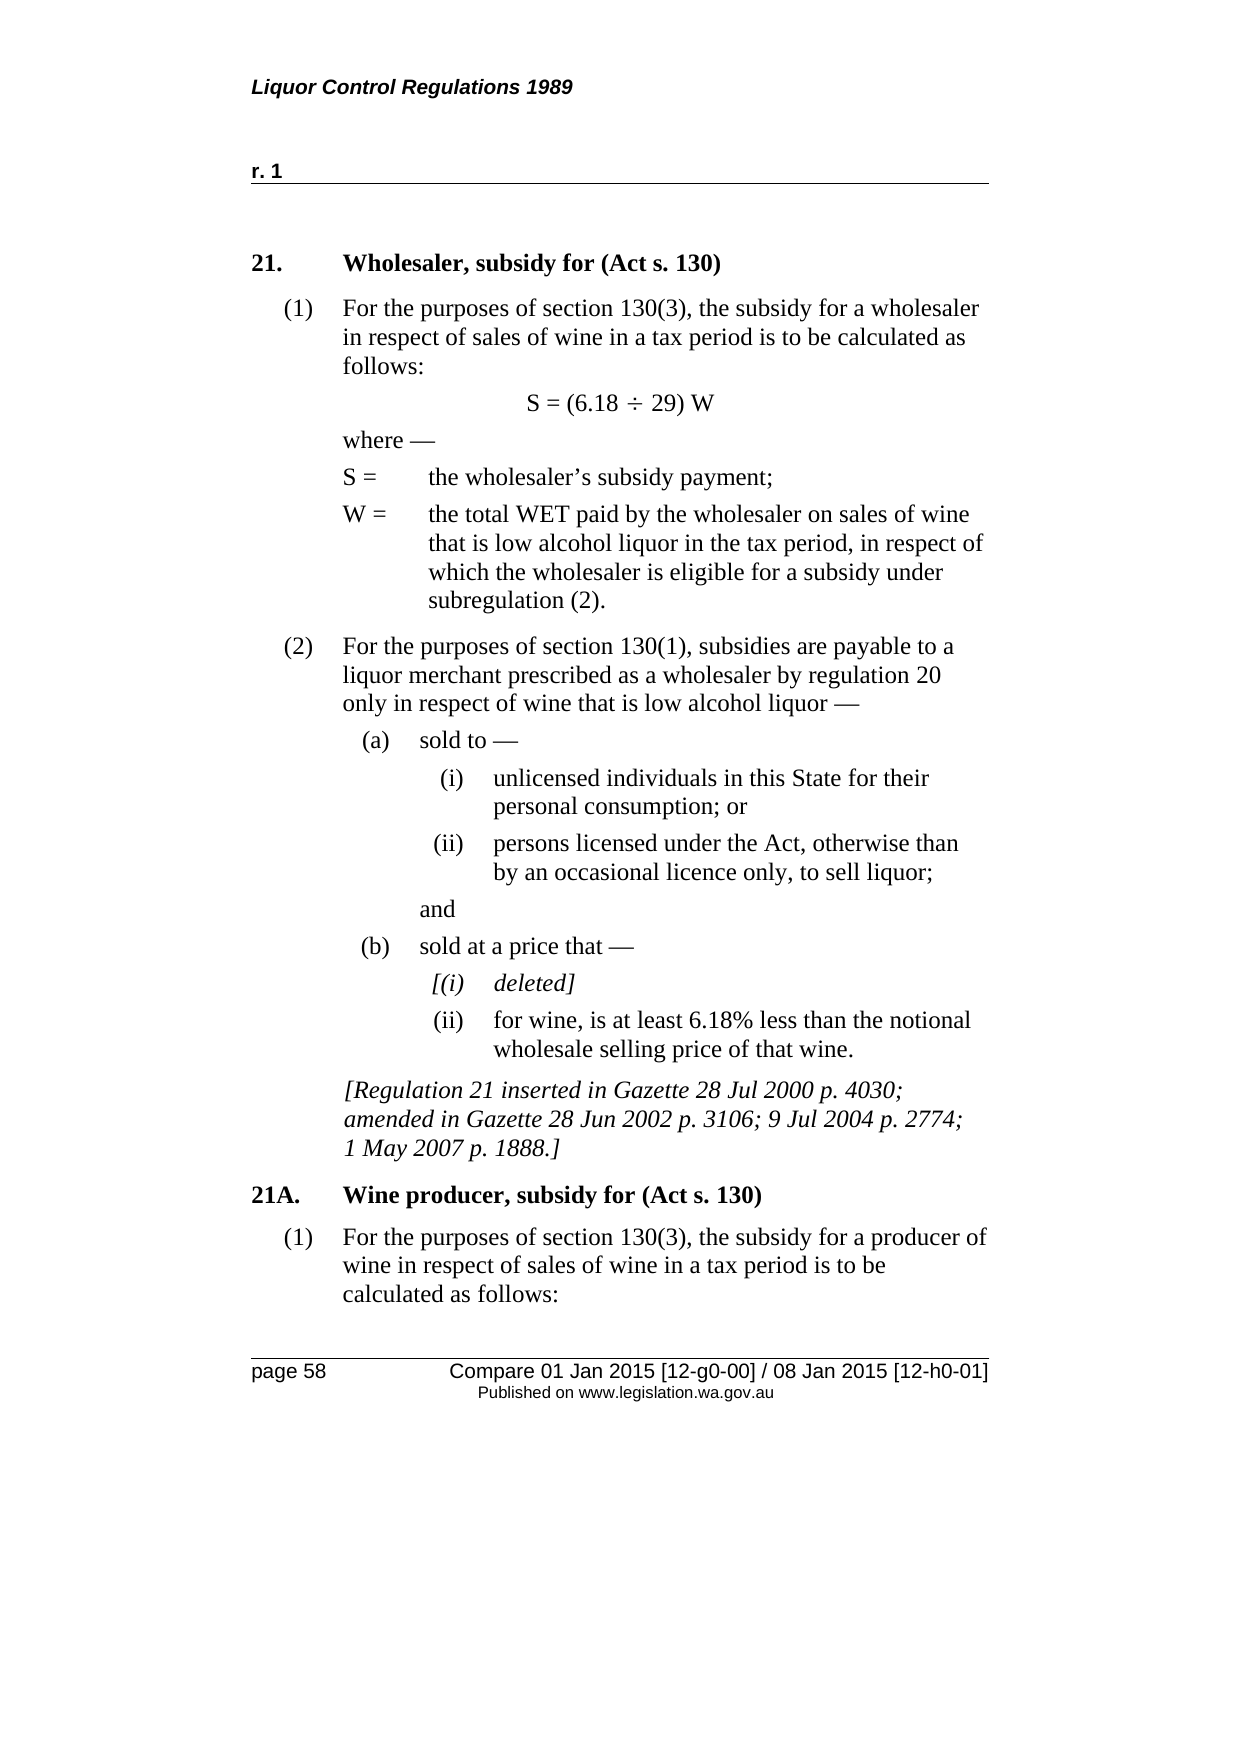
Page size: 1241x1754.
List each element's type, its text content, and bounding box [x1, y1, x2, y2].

subtitle 21A. Wine producer, subsidy for (Act s. 130) [251, 1181, 989, 1209]
text S = (6.18 29) W [251, 388, 989, 417]
subtitle 21. Wholesaler, subsidy for (Act s. 130) [251, 248, 989, 277]
text S = the wholesaler’s subsidy payment; [251, 462, 989, 491]
text (ii) for wine, is at least 6.18% less than the notional wholesale selling price of that wine. [251, 1006, 989, 1063]
text (a) sold to — [251, 726, 989, 754]
text [Regulation 21 inserted in Gazette 28 Jul 2000 p. 4030; amended in Gazette 28 Jun 2002 p. 3106; 9 Jul 2004 p. 2774; 1 May 2007 p. 1888.] [251, 1076, 989, 1162]
text W = the total WET paid by the wholesaler on sales of wine that is low alcohol liquor in the tax period, in respect of which the wholesaler is eligible for a subsidy under subregulation (2). [251, 499, 989, 614]
text (1) For the purposes of section 130(3), the subsidy for a wholesaler in respect of sales of wine in a tax period is to be calculated as follows: [251, 293, 989, 380]
text (2) For the purposes of section 130(1), subsidies are payable to a liquor merchant prescribed as a wholesaler by regulation 20 only in respect of wine that is low alcohol liquor — [251, 631, 989, 717]
text where — [251, 425, 989, 454]
text (1) For the purposes of section 130(3), the subsidy for a producer of wine in respect of sales of wine in a tax period is to be calculated as follows: [251, 1222, 989, 1308]
text (b) sold at a price that — [251, 931, 989, 960]
text and [251, 894, 989, 923]
text (i) unlicensed individuals in this State for their personal consumption; or [251, 763, 989, 820]
text [(i) deleted] [251, 968, 989, 997]
text (ii) persons licensed under the Act, otherwise than by an occasional licence only, to sell liquor; [251, 828, 989, 886]
